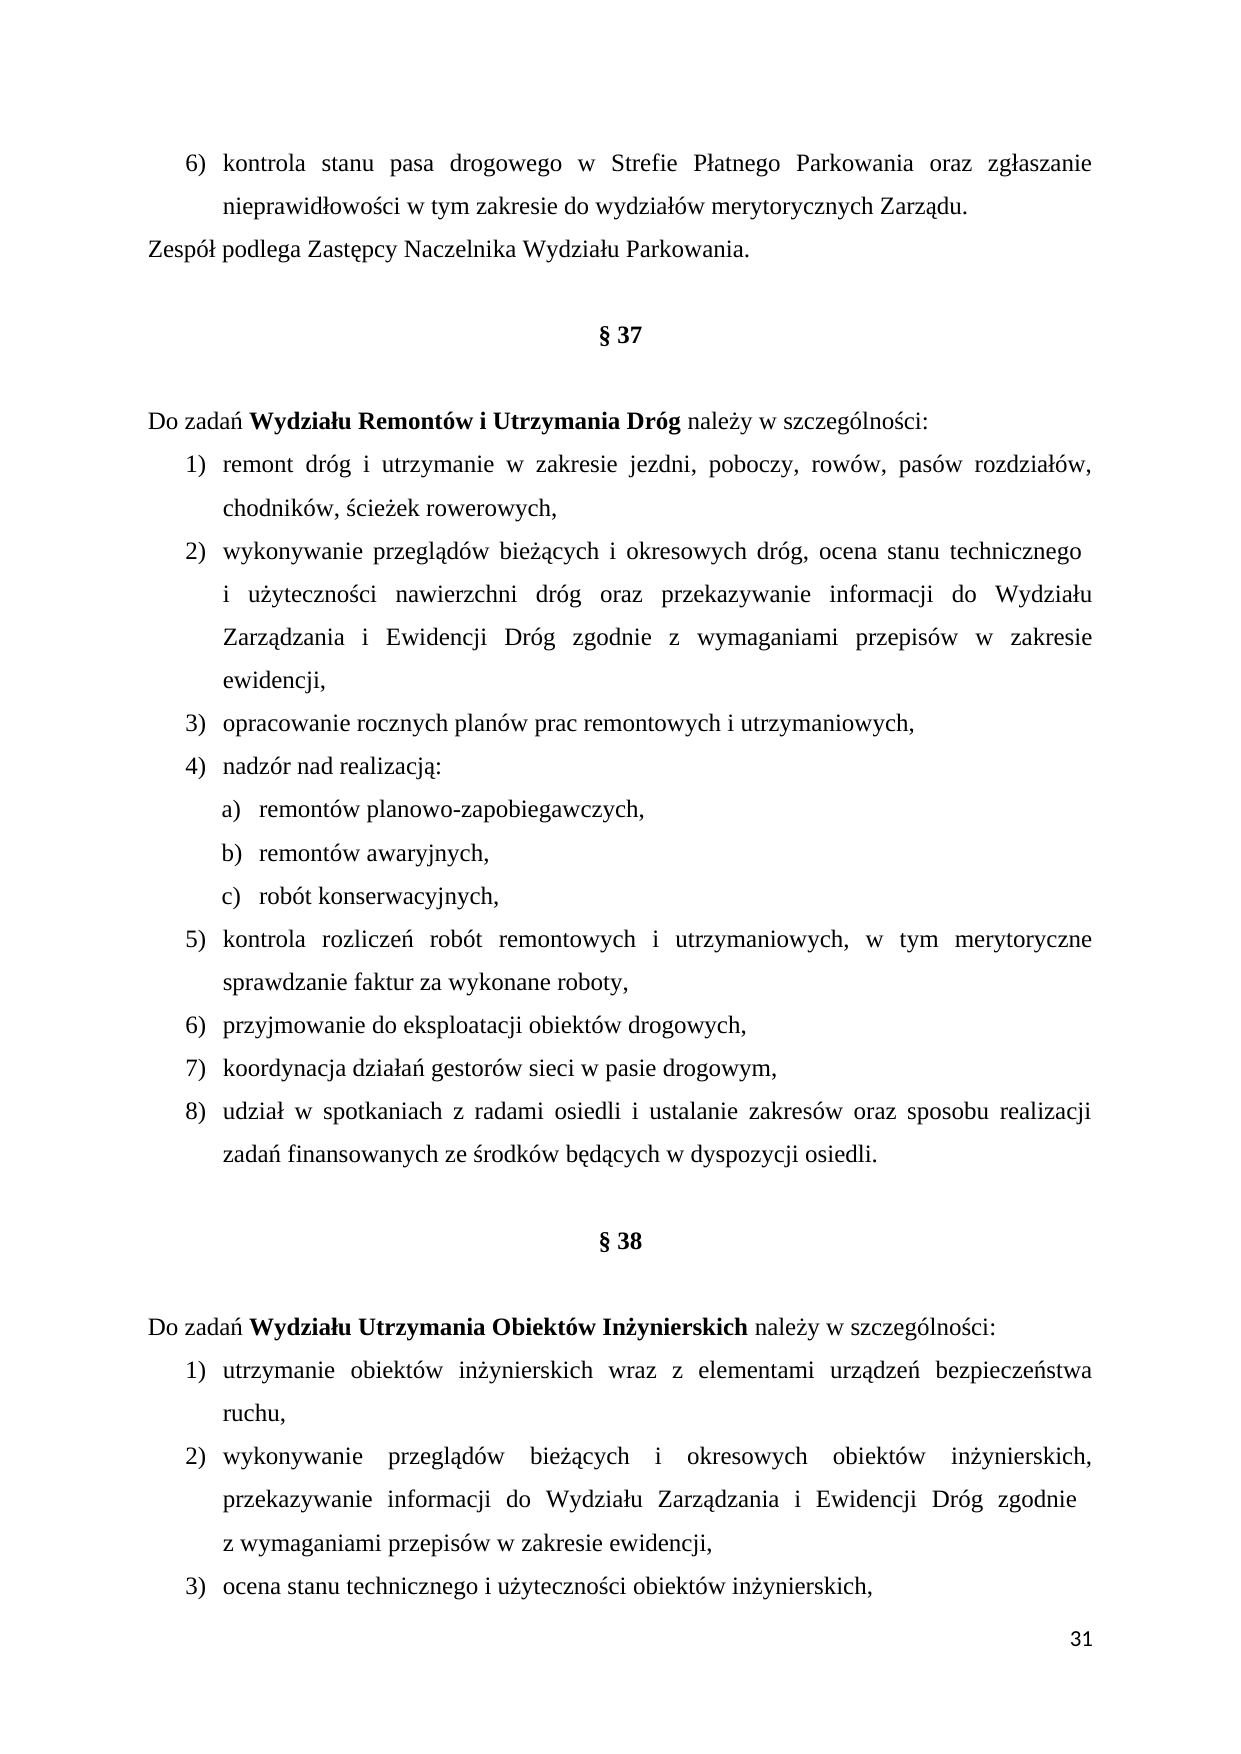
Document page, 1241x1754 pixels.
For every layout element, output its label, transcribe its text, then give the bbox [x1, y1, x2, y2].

list przyjmowanie do eksploatacji obiektów drogowych, [185, 1010, 1093, 1039]
text § 37 [148, 320, 1093, 349]
list remontów planowo-zapobiegawczych, [221, 794, 1093, 823]
list wykonywanie przeglądów bieżących i okresowych dróg, ocena stanu technicznego i użyteczności nawierzchni dróg oraz przekazywanie informacji do Wydziału Zarządzania i Ewidencji Dróg zgodnie z wymaganiami przepisów w zakresie ewidencji, [185, 536, 1093, 694]
list wykonywanie przeglądów bieżących i okresowych obiektów inżynierskich, przekazywanie informacji do Wydziału Zarządzania i Ewidencji Dróg zgodnie z wymaganiami przepisów w zakresie ewidencji, [185, 1441, 1093, 1556]
text § 38 [148, 1226, 1093, 1254]
list robót konserwacyjnych, [221, 881, 1093, 909]
list udział w spotkaniach z radami osiedli i ustalanie zakresów oraz sposobu realizacji zadań finansowanych ze środków będących w dyspozycji osiedli. [185, 1096, 1093, 1168]
text Zespół podlega Zastępcy Naczelnika Wydziału Parkowania. [148, 234, 1093, 263]
list opracowanie rocznych planów prac remontowych i utrzymaniowych, [185, 708, 1093, 737]
list utrzymanie obiektów inżynierskich wraz z elementami urządzeń bezpieczeństwa ruchu, [185, 1355, 1093, 1427]
list koordynacja działań gestorów sieci w pasie drogowym, [185, 1053, 1093, 1082]
list remontów awaryjnych, [221, 838, 1093, 866]
text Do zadań Wydziału Utrzymania Obiektów Inżynierskich należy w szczególności: [148, 1312, 1093, 1341]
list nadzór nad realizacją: [185, 751, 1093, 780]
text Do zadań Wydziału Remontów i Utrzymania Dróg należy w szczególności: [148, 406, 1093, 435]
list remont dróg i utrzymanie w zakresie jezdni, poboczy, rowów, pasów rozdziałów, chodników, ścieżek rowerowych, [185, 449, 1093, 521]
list kontrola rozliczeń robót remontowych i utrzymaniowych, w tym merytoryczne sprawdzanie faktur za wykonane roboty, [185, 924, 1093, 996]
list kontrola stanu pasa drogowego w Strefie Płatnego Parkowania oraz zgłaszanie nieprawidłowości w tym zakresie do wydziałów merytorycznych Zarządu. [185, 148, 1093, 219]
list ocena stanu technicznego i użyteczności obiektów inżynierskich, [185, 1571, 1093, 1599]
